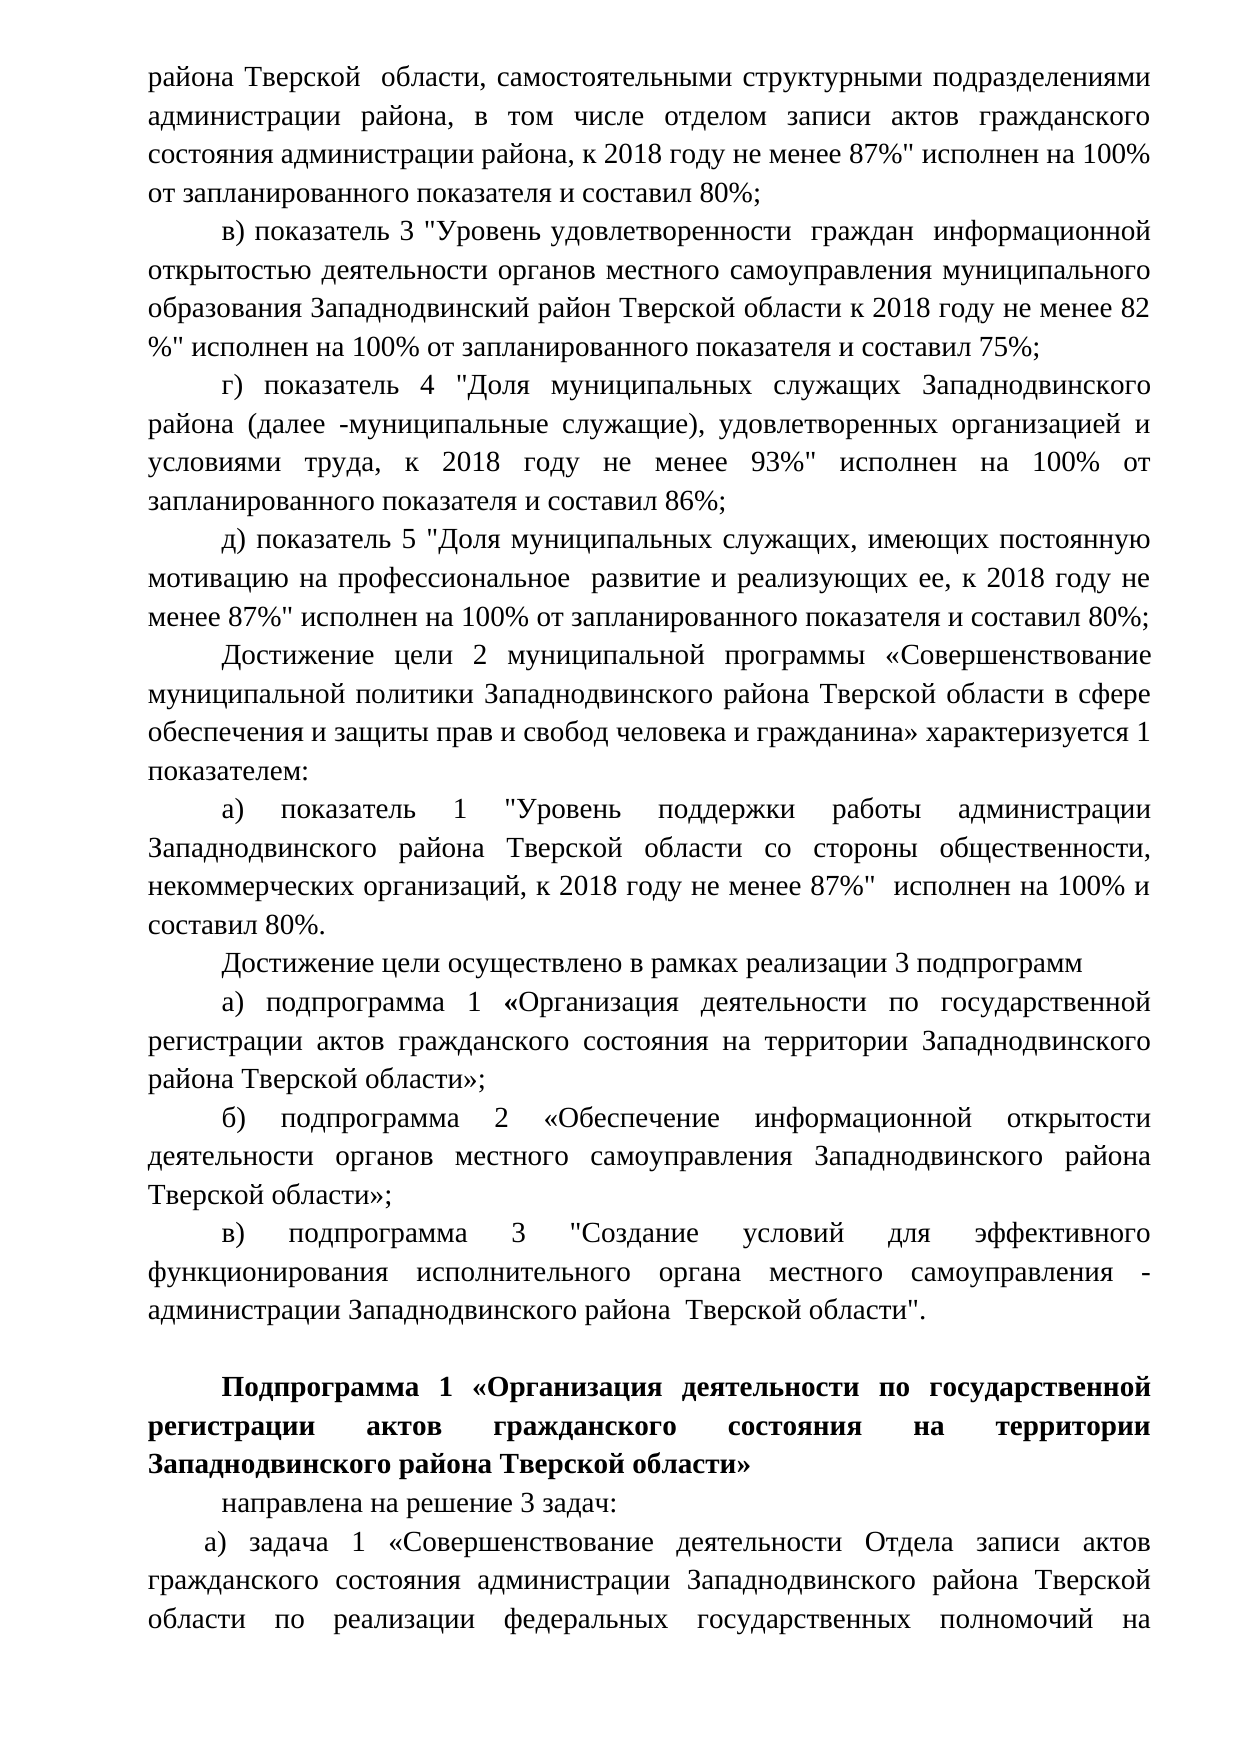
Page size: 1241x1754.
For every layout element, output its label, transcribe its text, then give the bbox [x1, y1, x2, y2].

text в) показатель 3 "Уровень удовлетворенности граждан информационной открытостью деятельности органов местного самоуправления муниципального образования Западнодвинский район Тверской области к 2018 году не менее 82 %" исполнен на 100% от запланированного показателя и составил 75%; [148, 213, 1152, 362]
text г) показатель 4 "Доля муниципальных служащих Западнодвинского района (далее -муниципальные служащие), удовлетворенных организацией и условиями труда, к 2018 году не менее 93%" исполнен на 100% от запланированного показателя и составил 86%; [148, 367, 1152, 517]
text а) показатель 1 "Уровень поддержки работы администрации Западнодвинского района Тверской области со стороны общественности, некоммерческих организаций, к 2018 году не менее 87%" исполнен на 100% и составил 80%. [148, 791, 1152, 941]
text Достижение цели 2 муниципальной программы «Совершенствование муниципальной политики Западнодвинского района Тверской области в сфере обеспечения и защиты прав и свобод человека и гражданина» характеризуется 1 показателем: [148, 637, 1152, 786]
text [148, 1524, 1152, 1634]
text в) подпрограмма 3 "Создание условий для эффективного функционирования исполнительного органа местного самоуправления - администрации Западнодвинского района Тверской области". [148, 1215, 1152, 1326]
text направлена на решение 3 задач: [221, 1485, 1152, 1519]
text б) подпрограмма 2 «Обеспечение информационной открытости деятельности органов местного самоуправления Западнодвинского района Тверской области»; [148, 1100, 1152, 1210]
text д) показатель 5 "Доля муниципальных служащих, имеющих постоянную мотивацию на профессиональное развитие и реализующих ее, к 2018 году не менее 87%" исполнен на 100% от запланированного показателя и составил 80%; [148, 522, 1152, 632]
text а) подпрограмма 1 «Организация деятельности по государственной регистрации актов гражданского состояния на территории Западнодвинского района Тверской области»; [148, 984, 1152, 1095]
text Достижение цели осуществлено в рамках реализации 3 подпрограмм [148, 946, 1152, 979]
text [148, 59, 1152, 208]
text Подпрограмма 1 «Организация деятельности по государственной регистрации актов гражданского состояния на территории Западнодвинского района Тверской области» [148, 1369, 1152, 1480]
